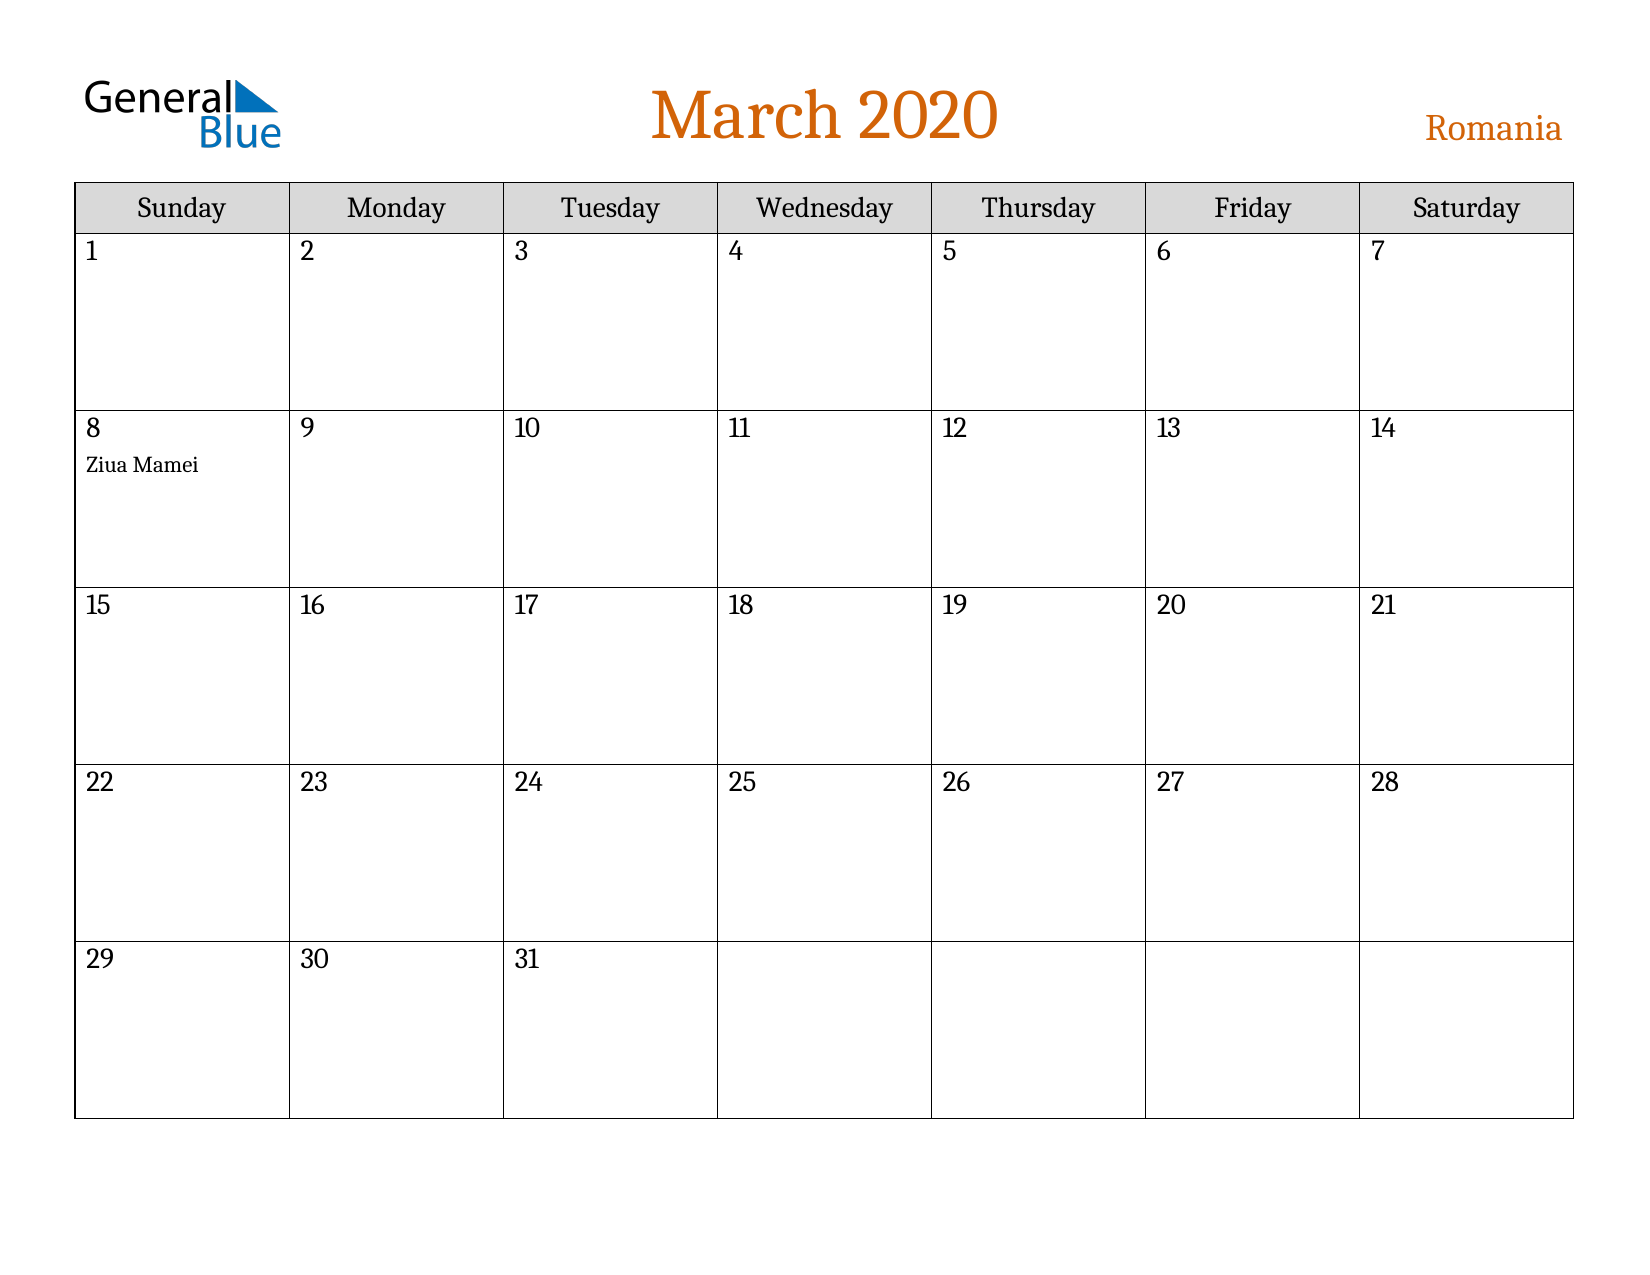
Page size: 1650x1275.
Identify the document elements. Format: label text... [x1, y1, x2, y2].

table_cell 17 [504, 588, 717, 629]
table_cell 12 [932, 411, 1145, 452]
table_cell [1360, 452, 1573, 587]
table_cell 7 [1360, 234, 1573, 275]
table_cell [290, 629, 503, 764]
table_cell [1146, 942, 1359, 983]
table_cell [504, 275, 717, 410]
table_cell [290, 452, 503, 587]
table_cell [718, 806, 931, 941]
table_cell [504, 983, 717, 1118]
table_cell Sunday [76, 183, 289, 233]
table_cell 31 [504, 942, 717, 983]
table_cell 28 [1360, 765, 1573, 806]
table_cell 24 [504, 765, 717, 806]
table_cell 2 [290, 234, 503, 275]
table_cell 21 [1360, 588, 1573, 629]
table_cell [932, 629, 1145, 764]
table_header Romania [1146, 75, 1574, 182]
table_cell 20 [1146, 588, 1359, 629]
table_cell [504, 806, 717, 941]
table_cell 19 [932, 588, 1145, 629]
table_cell [718, 629, 931, 764]
table_cell [932, 452, 1145, 587]
table_cell [1146, 629, 1359, 764]
table_cell [1360, 806, 1573, 941]
table_cell [1360, 983, 1573, 1118]
table_cell [1146, 806, 1359, 941]
table_cell [1146, 275, 1359, 410]
table_cell [504, 452, 717, 587]
table_cell [76, 983, 289, 1118]
table_cell [1360, 275, 1573, 410]
table_cell Friday [1146, 183, 1359, 233]
table_cell 4 [718, 234, 931, 275]
table_cell Tuesday [504, 183, 717, 233]
table_cell Monday [290, 183, 503, 233]
table_cell 18 [718, 588, 931, 629]
table_cell 6 [1146, 234, 1359, 275]
table_cell [76, 629, 289, 764]
table_cell [932, 806, 1145, 941]
table_cell [718, 452, 931, 587]
table_cell [290, 806, 503, 941]
table_cell [1146, 983, 1359, 1118]
table_cell [718, 942, 931, 983]
table_cell [1146, 452, 1359, 587]
table_cell Thursday [932, 183, 1145, 233]
table_cell Saturday [1360, 183, 1573, 233]
table_cell 23 [290, 765, 503, 806]
table_cell [932, 983, 1145, 1118]
table_cell 3 [504, 234, 717, 275]
table_cell 26 [932, 765, 1145, 806]
table_header [75, 75, 503, 182]
table_cell 9 [290, 411, 503, 452]
table_cell 29 [76, 942, 289, 983]
table_cell 25 [718, 765, 931, 806]
table_cell 13 [1146, 411, 1359, 452]
table_cell 11 [718, 411, 931, 452]
table_cell 5 [932, 234, 1145, 275]
table_cell 1 [76, 234, 289, 275]
table_cell 8 [76, 411, 289, 452]
table_cell [932, 942, 1145, 983]
table_cell Ziua Mamei [76, 452, 289, 587]
table_header March 2020 [503, 75, 1146, 182]
table_cell 14 [1360, 411, 1573, 452]
table_cell [718, 275, 931, 410]
table_cell 22 [76, 765, 289, 806]
table_cell [76, 806, 289, 941]
table_cell 15 [76, 588, 289, 629]
table_cell [290, 275, 503, 410]
table_cell [1360, 942, 1573, 983]
table_cell 30 [290, 942, 503, 983]
table_cell [718, 983, 931, 1118]
table_cell [76, 275, 289, 410]
table_cell 27 [1146, 765, 1359, 806]
picture [85, 80, 281, 148]
table_cell [1360, 629, 1573, 764]
table_cell Wednesday [718, 183, 931, 233]
table_cell [504, 629, 717, 764]
table_cell 16 [290, 588, 503, 629]
table_cell 10 [504, 411, 717, 452]
table_cell [290, 983, 503, 1118]
table_cell [932, 275, 1145, 410]
